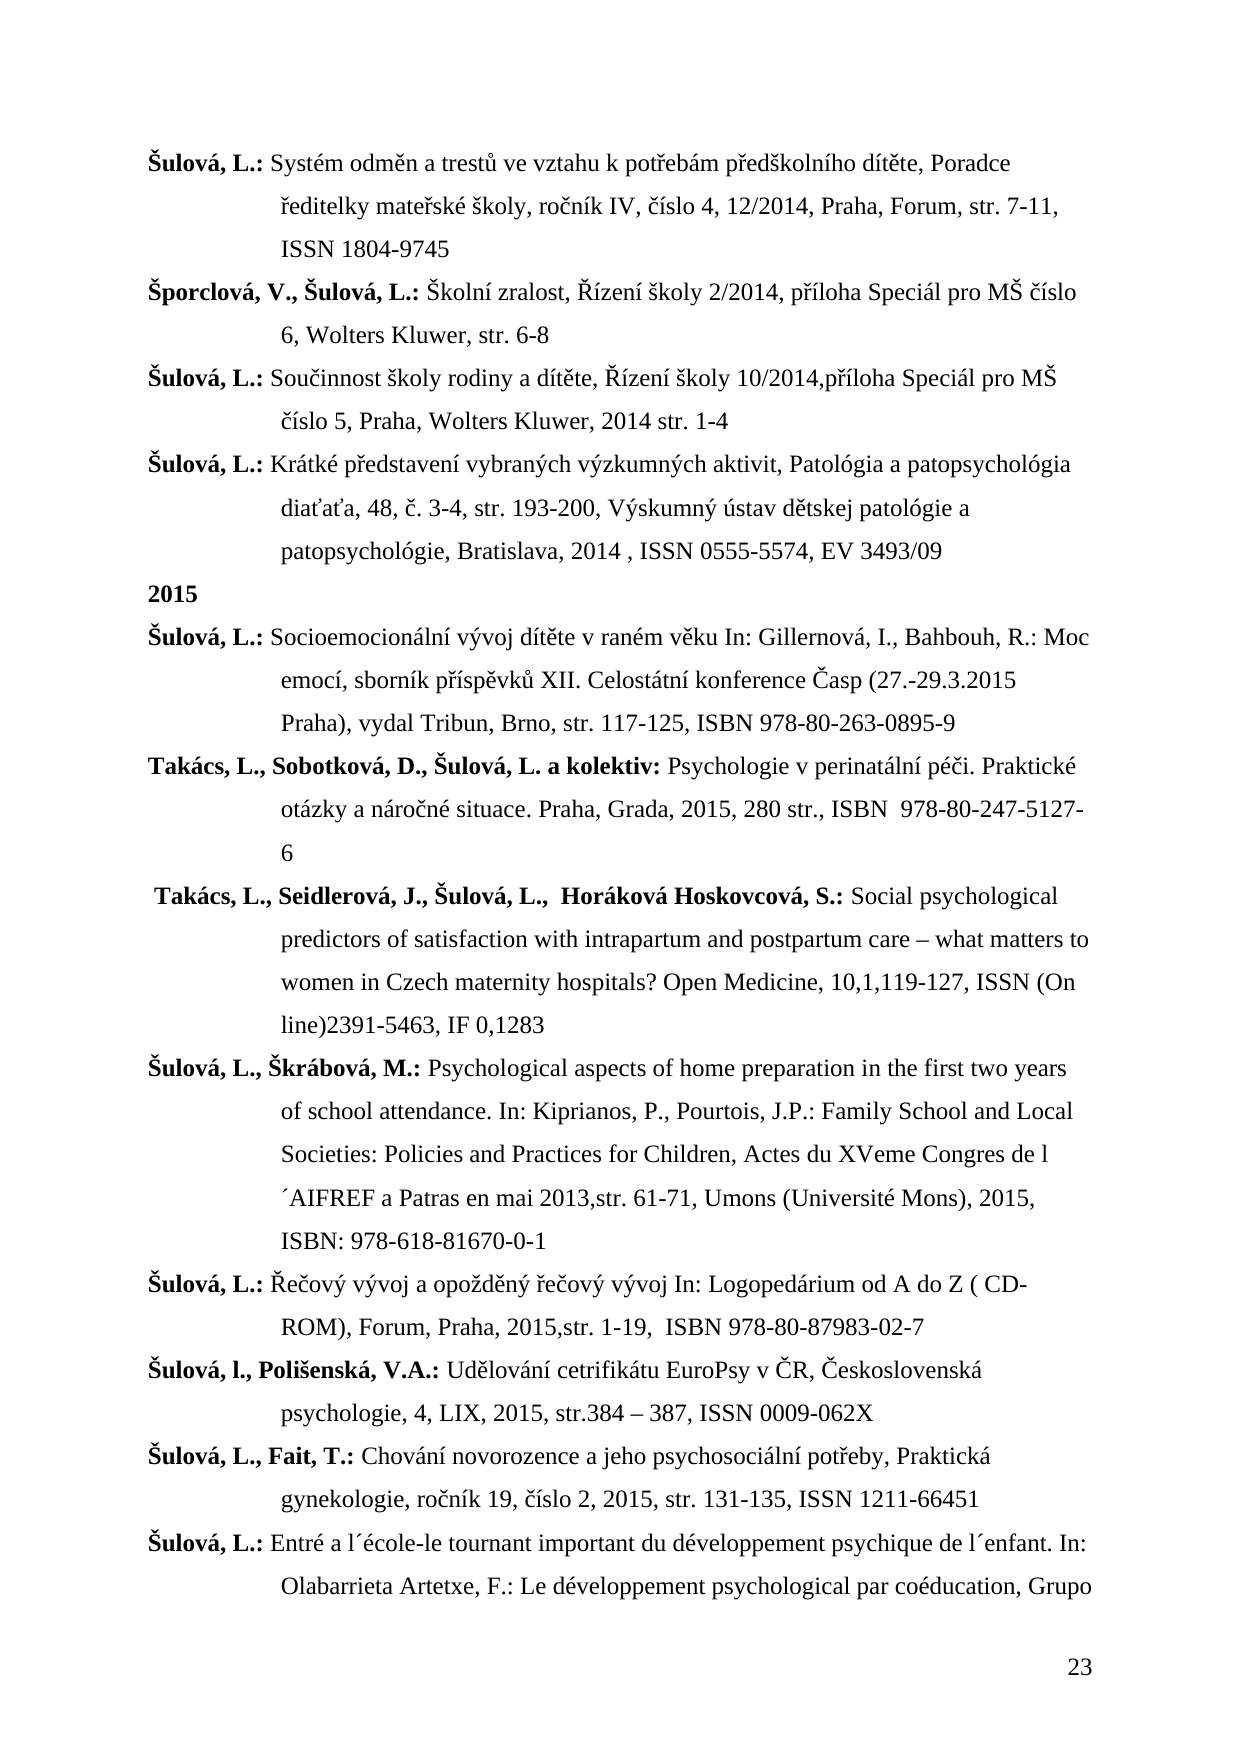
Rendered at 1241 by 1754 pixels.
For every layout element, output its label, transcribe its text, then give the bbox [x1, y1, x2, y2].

text Takács, L., Sobotková, D., Šulová, L. a kolektiv: Psychologie v perinatální péči. Praktické otázky a náročné situace. Praha, Grada, 2015, 280 str., ISBN 978-80-247-5127-6 [148, 751, 1093, 866]
text 2015 [148, 579, 1093, 608]
text Šulová, L.: Systém odměn a trestů ve vztahu k potřebám předškolního dítěte, Poradce ředitelky mateřské školy, ročník IV, číslo 4, 12/2014, Praha, Forum, str. 7-11, ISSN 1804-9745 [148, 148, 1093, 263]
text Šulová, L.: Řečový vývoj a opožděný řečový vývoj In: Logopedárium od A do Z ( CD- ROM), Forum, Praha, 2015,str. 1-19, ISBN 978-80-87983-02-7 [148, 1269, 1093, 1341]
text Takács, L., Seidlerová, J., Šulová, L., Horáková Hoskovcová, S.: Social psychological predictors of satisfaction with intrapartum and postpartum care – what matters to women in Czech maternity hospitals? Open Medicine, 10,1,119-127, ISSN (On line)2391-5463, IF 0,1283 [148, 881, 1093, 1039]
text Šulová, L., Fait, T.: Chování novorozence a jeho psychosociální potřeby, Praktická gynekologie, ročník 19, číslo 2, 2015, str. 131-135, ISSN 1211-66451 [148, 1441, 1093, 1513]
text Šulová, l., Polišenská, V.A.: Udělování cetrifikátu EuroPsy v ČR, Československá psychologie, 4, LIX, 2015, str.384 – 387, ISSN 0009-062X [148, 1355, 1093, 1427]
text Šulová, L.: Socioemocionální vývoj dítěte v raném věku In: Gillernová, I., Bahbouh, R.: Moc emocí, sborník příspěvků XII. Celostátní konference Časp (27.-29.3.2015 Praha), vydal Tribun, Brno, str. 117-125, ISBN 978-80-263-0895-9 [148, 622, 1093, 737]
text Šulová, L.: Součinnost školy rodiny a dítěte, Řízení školy 10/2014,příloha Speciál pro MŠ číslo 5, Praha, Wolters Kluwer, 2014 str. 1-4 [148, 363, 1093, 435]
text Šulová, L.: Krátké představení vybraných výzkumných aktivit, Patológia a patopsychológia diaťaťa, 48, č. 3-4, str. 193-200, Výskumný ústav dětskej patológie a patopsychológie, Bratislava, 2014 , ISSN 0555-5574, EV 3493/09 [148, 449, 1093, 564]
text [148, 1528, 1093, 1599]
text Šporclová, V., Šulová, L.: Školní zralost, Řízení školy 2/2014, příloha Speciál pro MŠ číslo 6, Wolters Kluwer, str. 6-8 [148, 277, 1093, 349]
text Šulová, L., Škrábová, M.: Psychological aspects of home preparation in the first two years of school attendance. In: Kiprianos, P., Pourtois, J.P.: Family School and Local Societies: Policies and Practices for Children, Actes du XVeme Congres de l´AIFREF a Patras en mai 2013,str. 61-71, Umons (Université Mons), 2015, ISBN: 978-618-81670-0-1 [148, 1053, 1093, 1254]
